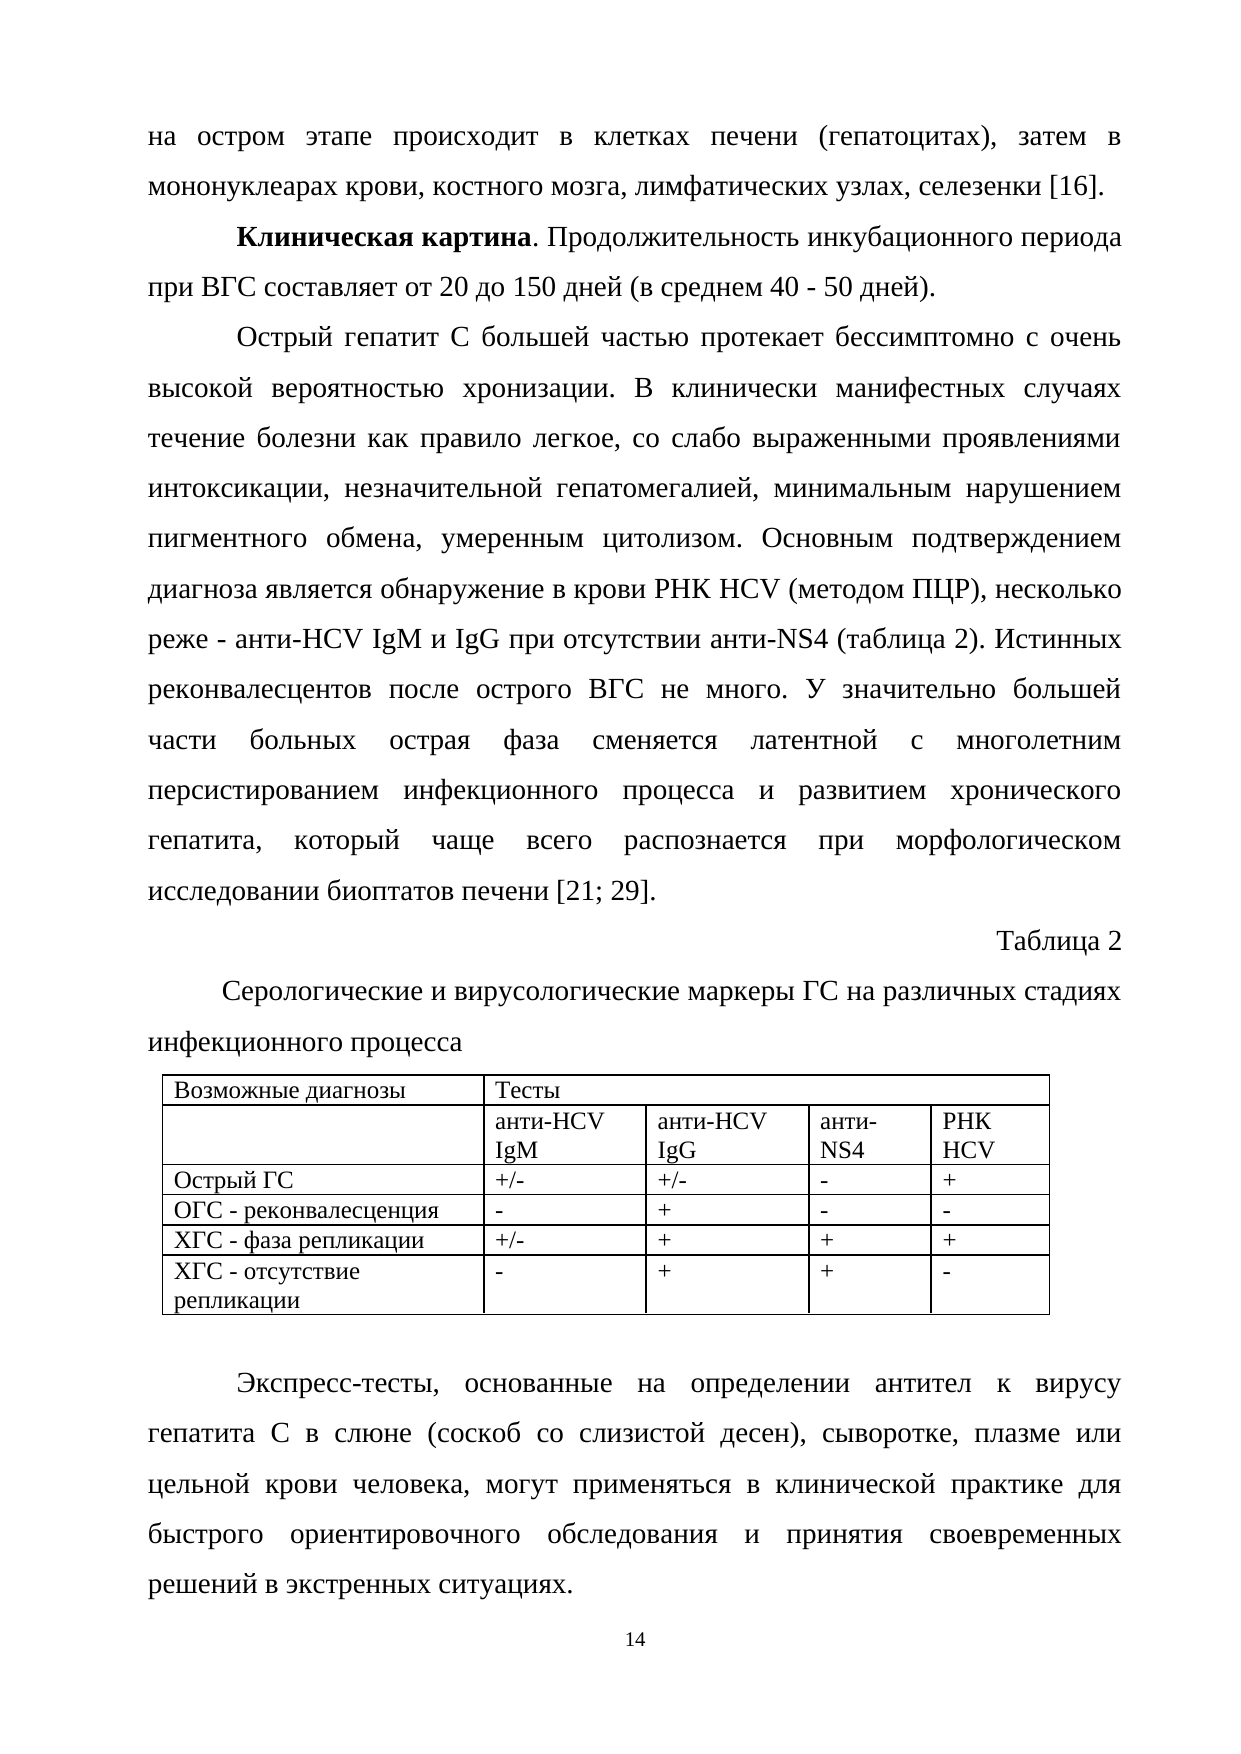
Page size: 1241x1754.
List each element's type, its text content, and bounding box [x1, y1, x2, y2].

table_header Тесты [485, 1076, 1049, 1104]
table_cell + [647, 1226, 808, 1254]
table_cell анти-HCV IgG [647, 1106, 808, 1163]
table_cell - [932, 1256, 1049, 1313]
table_cell Острый ГС [163, 1165, 483, 1194]
text Клиническая картина. Продолжительность инкубационного периода при ВГС составляет от 20 до 150 дней (в среднем 40 - 50 дней). [148, 219, 1122, 303]
table_cell - [485, 1195, 645, 1224]
table_cell - [485, 1256, 645, 1313]
table_cell + [810, 1256, 930, 1313]
table_cell - [932, 1195, 1049, 1224]
table_cell ХГС - фаза репликации [163, 1226, 483, 1254]
table_cell +/- [647, 1165, 808, 1194]
text Экспресс-тесты, основанные на определении антител к вирусу гепатита С в слюне (соскоб со слизистой десен), сыворотке, плазме или цельной крови человека, могут применяться в клинической практике для быстрого ориентировочного обследования и принятия своевременных решений в экстренных ситуациях. [148, 1365, 1122, 1600]
table_cell + [647, 1195, 808, 1224]
table_cell [163, 1106, 483, 1163]
table_cell +/- [485, 1165, 645, 1194]
table_cell +/- [485, 1226, 645, 1254]
table_cell + [647, 1256, 808, 1313]
table_cell анти-NS4 [810, 1106, 930, 1163]
table_cell ХГС - отсутствие репликации [163, 1256, 483, 1313]
text Таблица 2 [148, 923, 1122, 957]
table_cell + [810, 1226, 930, 1254]
table_cell + [932, 1226, 1049, 1254]
text Острый гепатит С большей частью протекает бессимптомно с очень высокой вероятностью хронизации. В клинически манифестных случаях течение болезни как правило легкое, со слабо выраженными проявлениями интоксикации, незначительной гепатомегалией, минимальным нарушением пигментного обмена, умеренным цитолизом. Основным подтверждением диагноза является обнаружение в крови РНК HCV (методом ПЦР), несколько реже - анти-HCV IgM и IgG при отсутствии aнти-NS4 (таблица 2). Истинных реконвалесцентов после острого ВГС не много. У значительно большей части больных острая фаза сменяется латентной с многолетним персистированием инфекционного процесса и развитием хронического гепатита, который чаще всего распознается при морфологическом исследовании биоптатов печени [21; 29]. [148, 319, 1122, 906]
table_header Возможные диагнозы [163, 1076, 483, 1104]
table_cell - [810, 1165, 930, 1194]
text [148, 118, 1122, 202]
table_cell РНК HCV [932, 1106, 1049, 1163]
table_cell + [932, 1165, 1049, 1194]
table_cell анти-HCV IgM [485, 1106, 645, 1163]
table_cell ОГС - реконвалесценция [163, 1195, 483, 1224]
text Серологические и вирусологические маркеры ГС на различных стадиях инфекционного процесса [148, 973, 1122, 1057]
table_cell - [810, 1195, 930, 1224]
